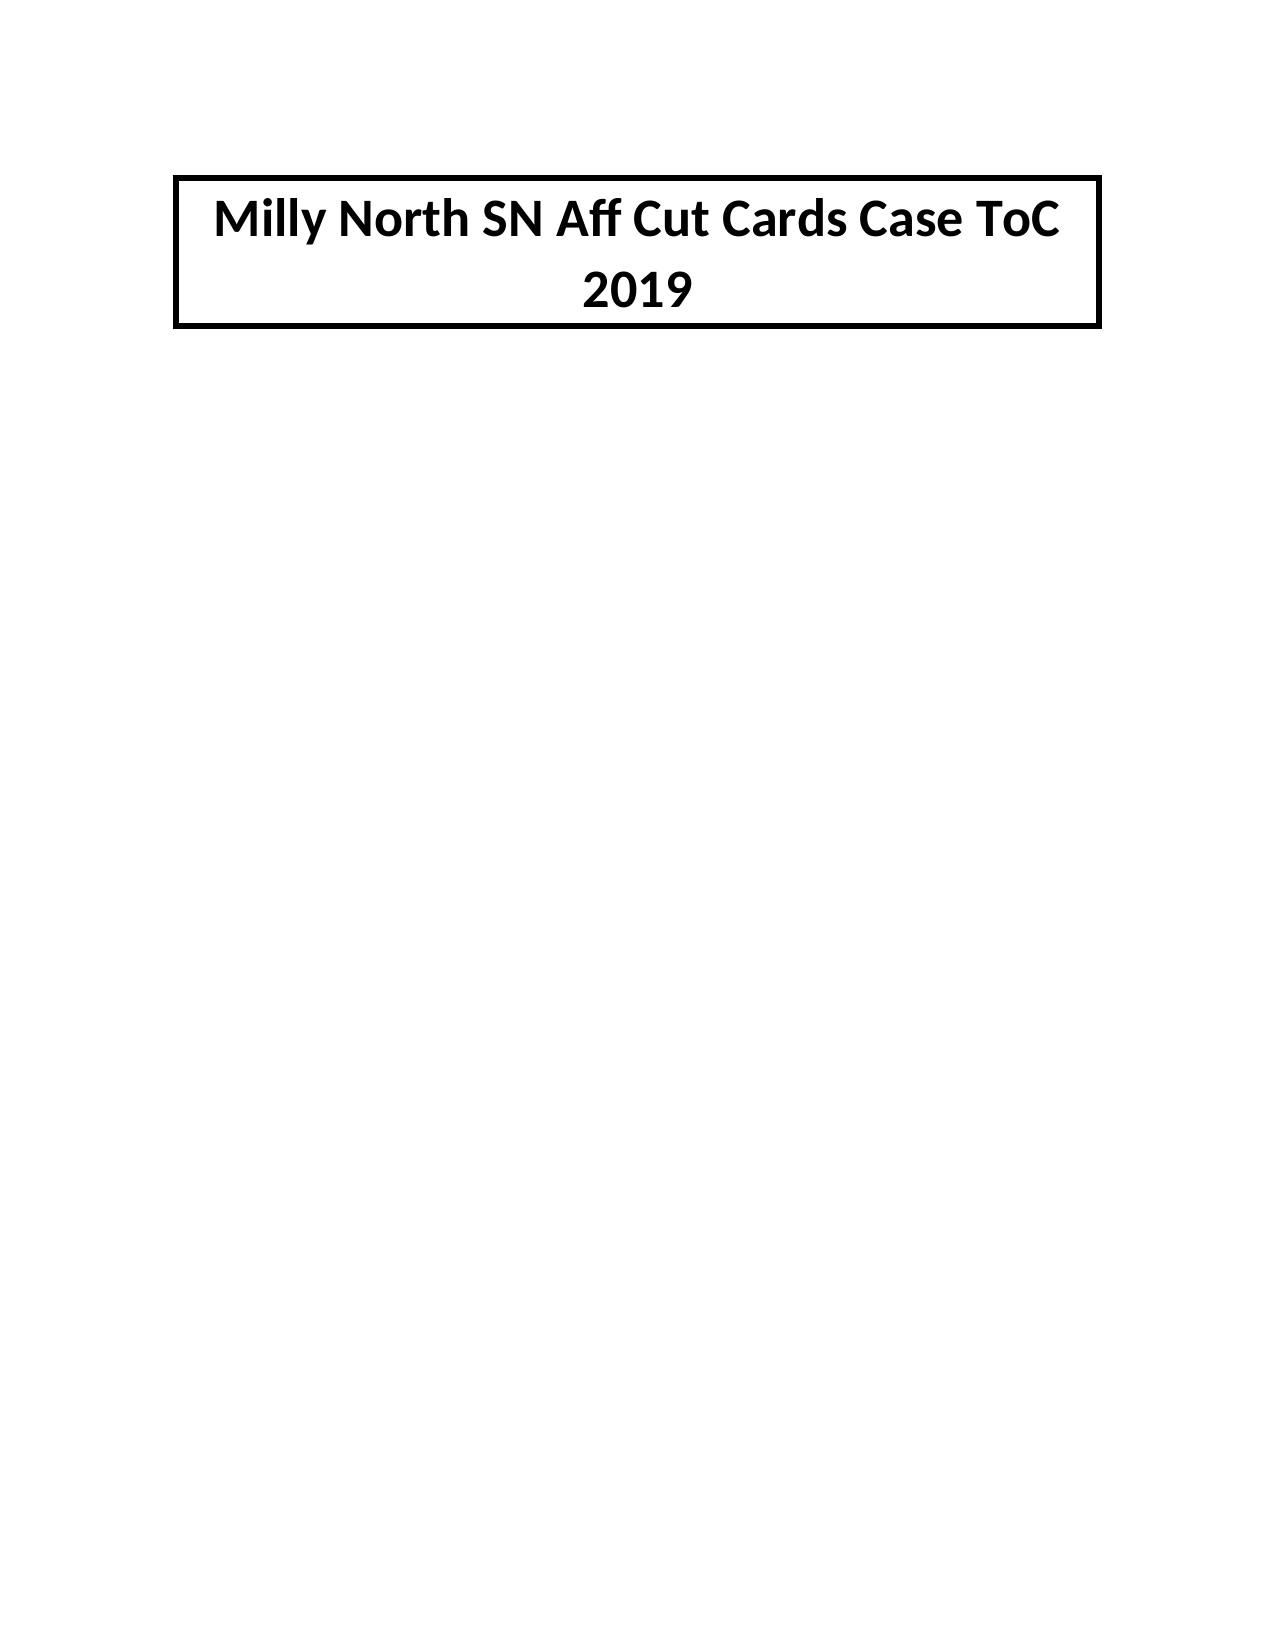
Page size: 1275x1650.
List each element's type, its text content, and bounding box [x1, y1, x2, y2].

subtitle Milly North SN Aff Cut Cards Case ToC 2019 [179, 181, 1096, 323]
